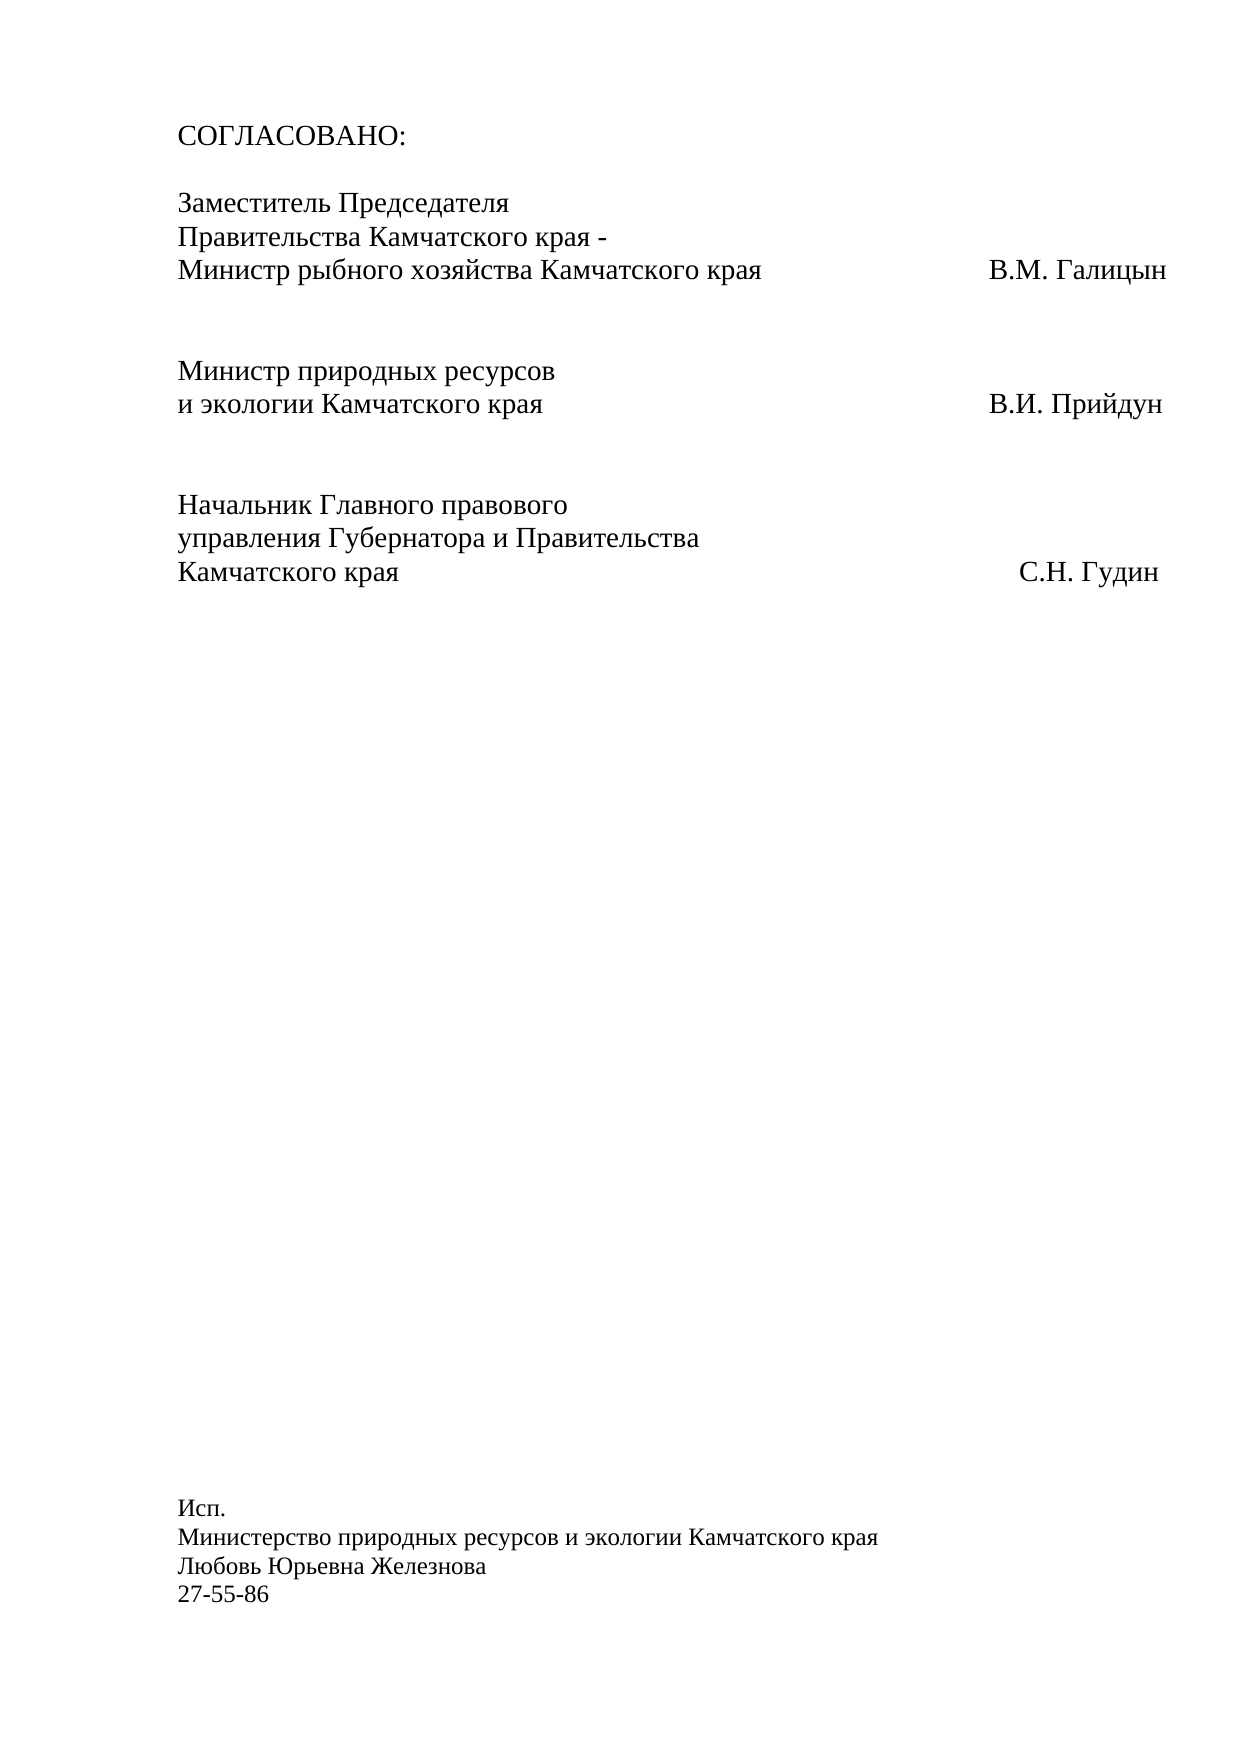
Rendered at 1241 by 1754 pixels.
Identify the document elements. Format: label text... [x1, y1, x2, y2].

text Начальник Главного правового [177, 487, 1181, 521]
text и экологии Камчатского края В.И. Прийдун [177, 386, 1181, 420]
text Заместитель Председателя [177, 185, 1181, 219]
text управления Губернатора и Правительства [177, 521, 1181, 554]
text Министр природных ресурсов [177, 353, 1181, 386]
text СОГЛАСОВАНО: [177, 118, 1181, 152]
text Министр рыбного хозяйства Камчатского края В.М. Галицын [177, 252, 1181, 286]
text Исп. [177, 1493, 1181, 1522]
text 27-55-86 [177, 1579, 1181, 1608]
text Камчатского края С.Н. Гудин [177, 554, 1181, 588]
text Любовь Юрьевна Железнова [177, 1551, 1181, 1579]
text Правительства Камчатского края - [177, 219, 1181, 252]
text Министерство природных ресурсов и экологии Камчатского края [177, 1522, 1181, 1551]
